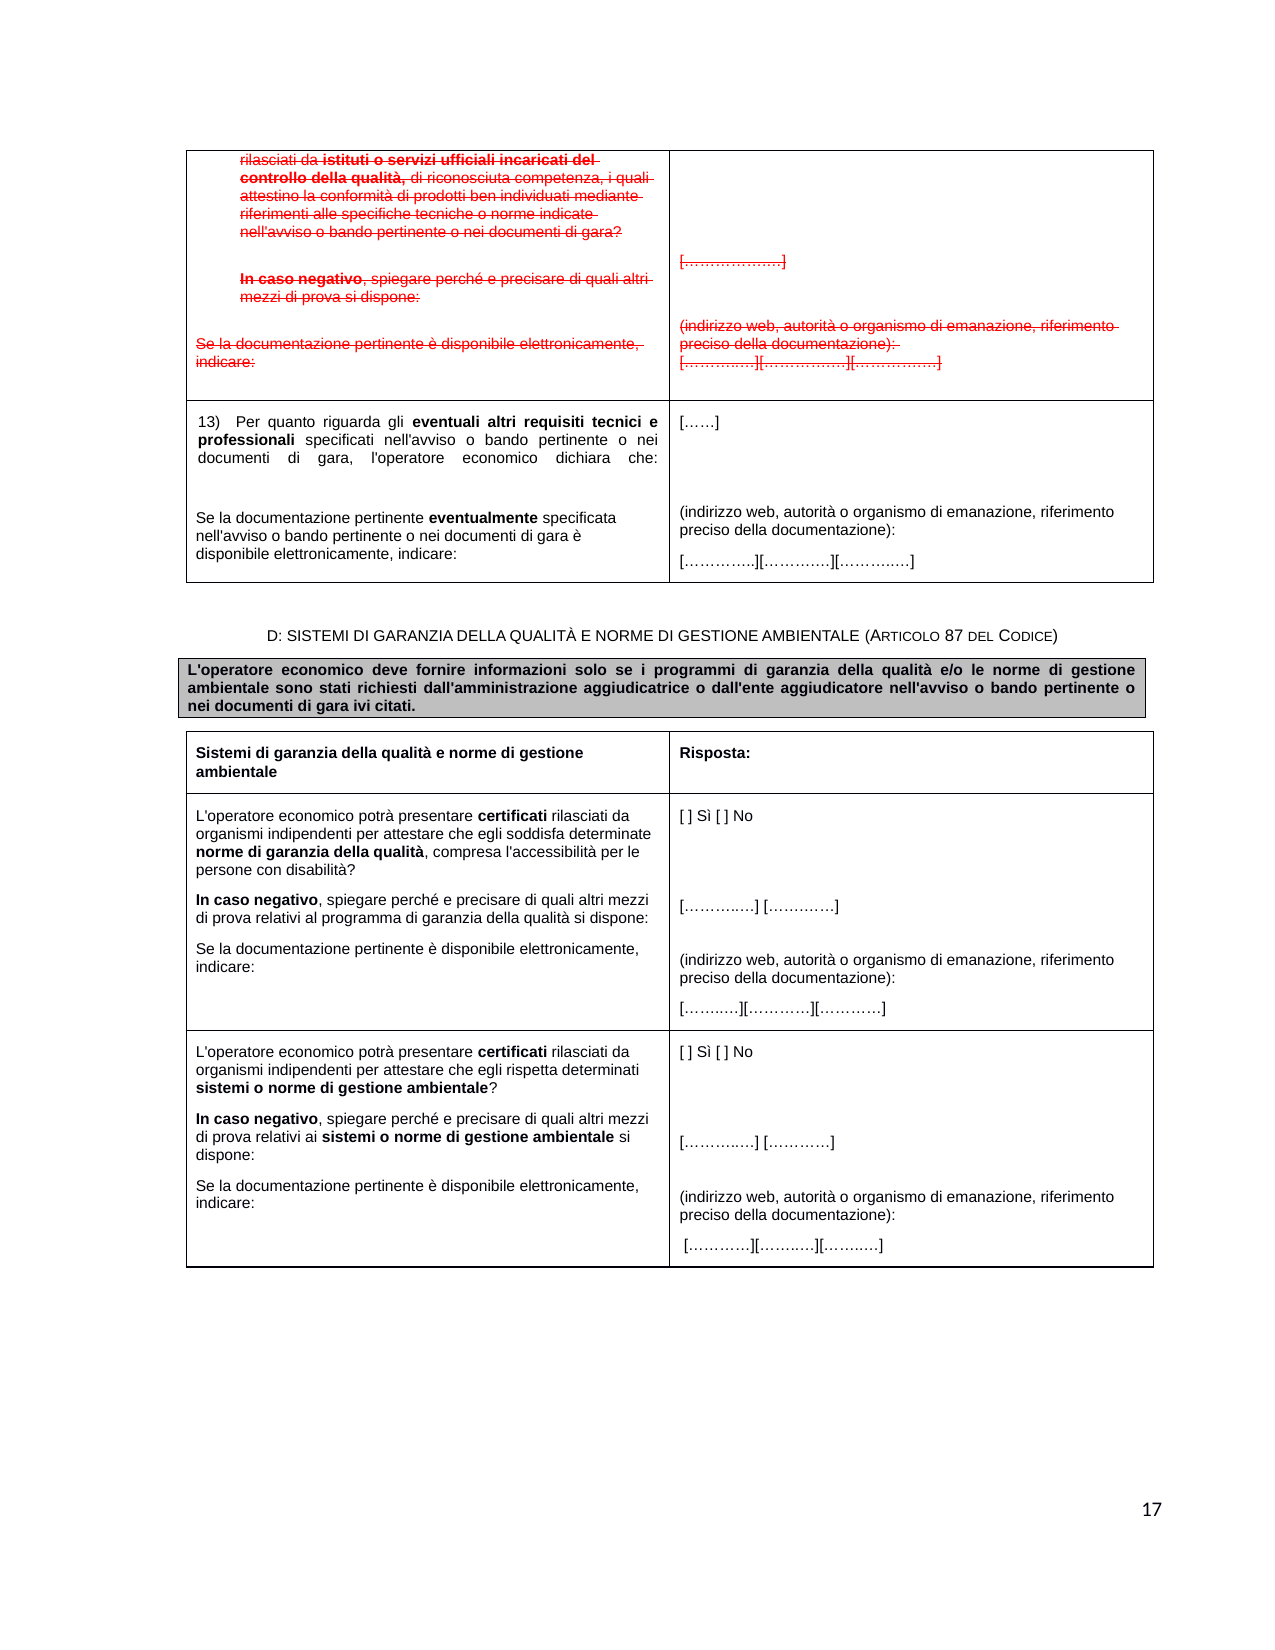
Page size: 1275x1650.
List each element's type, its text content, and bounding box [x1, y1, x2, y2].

table_cell 13) Per quanto riguarda gli eventuali altri requisiti tecnici e professionali specificati nell'avviso o bando pertinente o nei documenti di gara, l'operatore economico dichiara che: Se la documentazione pertinente eventualmente specificata nell'avviso o bando pertinente o nei documenti di gara è disponibile elettronicamente, indicare: [187, 401, 669, 582]
table_cell L'operatore economico potrà presentare certificati rilasciati da organismi indipendenti per attestare che egli rispetta determinati sistemi o norme di gestione ambientale? In caso negativo, spiegare perché e precisare di quali altri mezzi di prova relativi ai sistemi o norme di gestione ambientale si dispone: Se la documentazione pertinente è disponibile elettronicamente, indicare: [187, 1031, 669, 1266]
text L'operatore economico deve fornire informazioni solo se i programmi di garanzia della qualità e/o le norme di gestione ambientale sono stati richiesti dall'amministrazione aggiudicatrice o dall'ente aggiudicatore nell'avviso o bando pertinente o nei documenti di gara ivi citati. [179, 659, 1145, 717]
table_cell [ ] Sì [ ] No [………..…] […….……] (indirizzo web, autorità o organismo di emanazione, riferimento preciso della documentazione): [……..…][…………][…………] [670, 794, 1153, 1029]
table_header Sistemi di garanzia della qualità e norme di gestione ambientale [187, 732, 669, 793]
title D: SISTEMI di garanzia della qualità e norme di gestione ambientale (Articolo 87 del Codice) [187, 626, 1137, 645]
table_header Risposta: [670, 732, 1153, 793]
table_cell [187, 151, 669, 399]
table_cell [……] (indirizzo web, autorità o organismo di emanazione, riferimento preciso della documentazione): […………..][……….…][………..…] [670, 401, 1153, 582]
table_cell L'operatore economico potrà presentare certificati rilasciati da organismi indipendenti per attestare che egli soddisfa determinate norme di garanzia della qualità, compresa l'accessibilità per le persone con disabilità? In caso negativo, spiegare perché e precisare di quali altri mezzi di prova relativi al programma di garanzia della qualità si dispone: Se la documentazione pertinente è disponibile elettronicamente, indicare: [187, 794, 669, 1029]
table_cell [670, 151, 1153, 399]
table_cell [ ] Sì [ ] No [………..…] […………] (indirizzo web, autorità o organismo di emanazione, riferimento preciso della documentazione): […………][……..…][……..…] [670, 1031, 1153, 1266]
